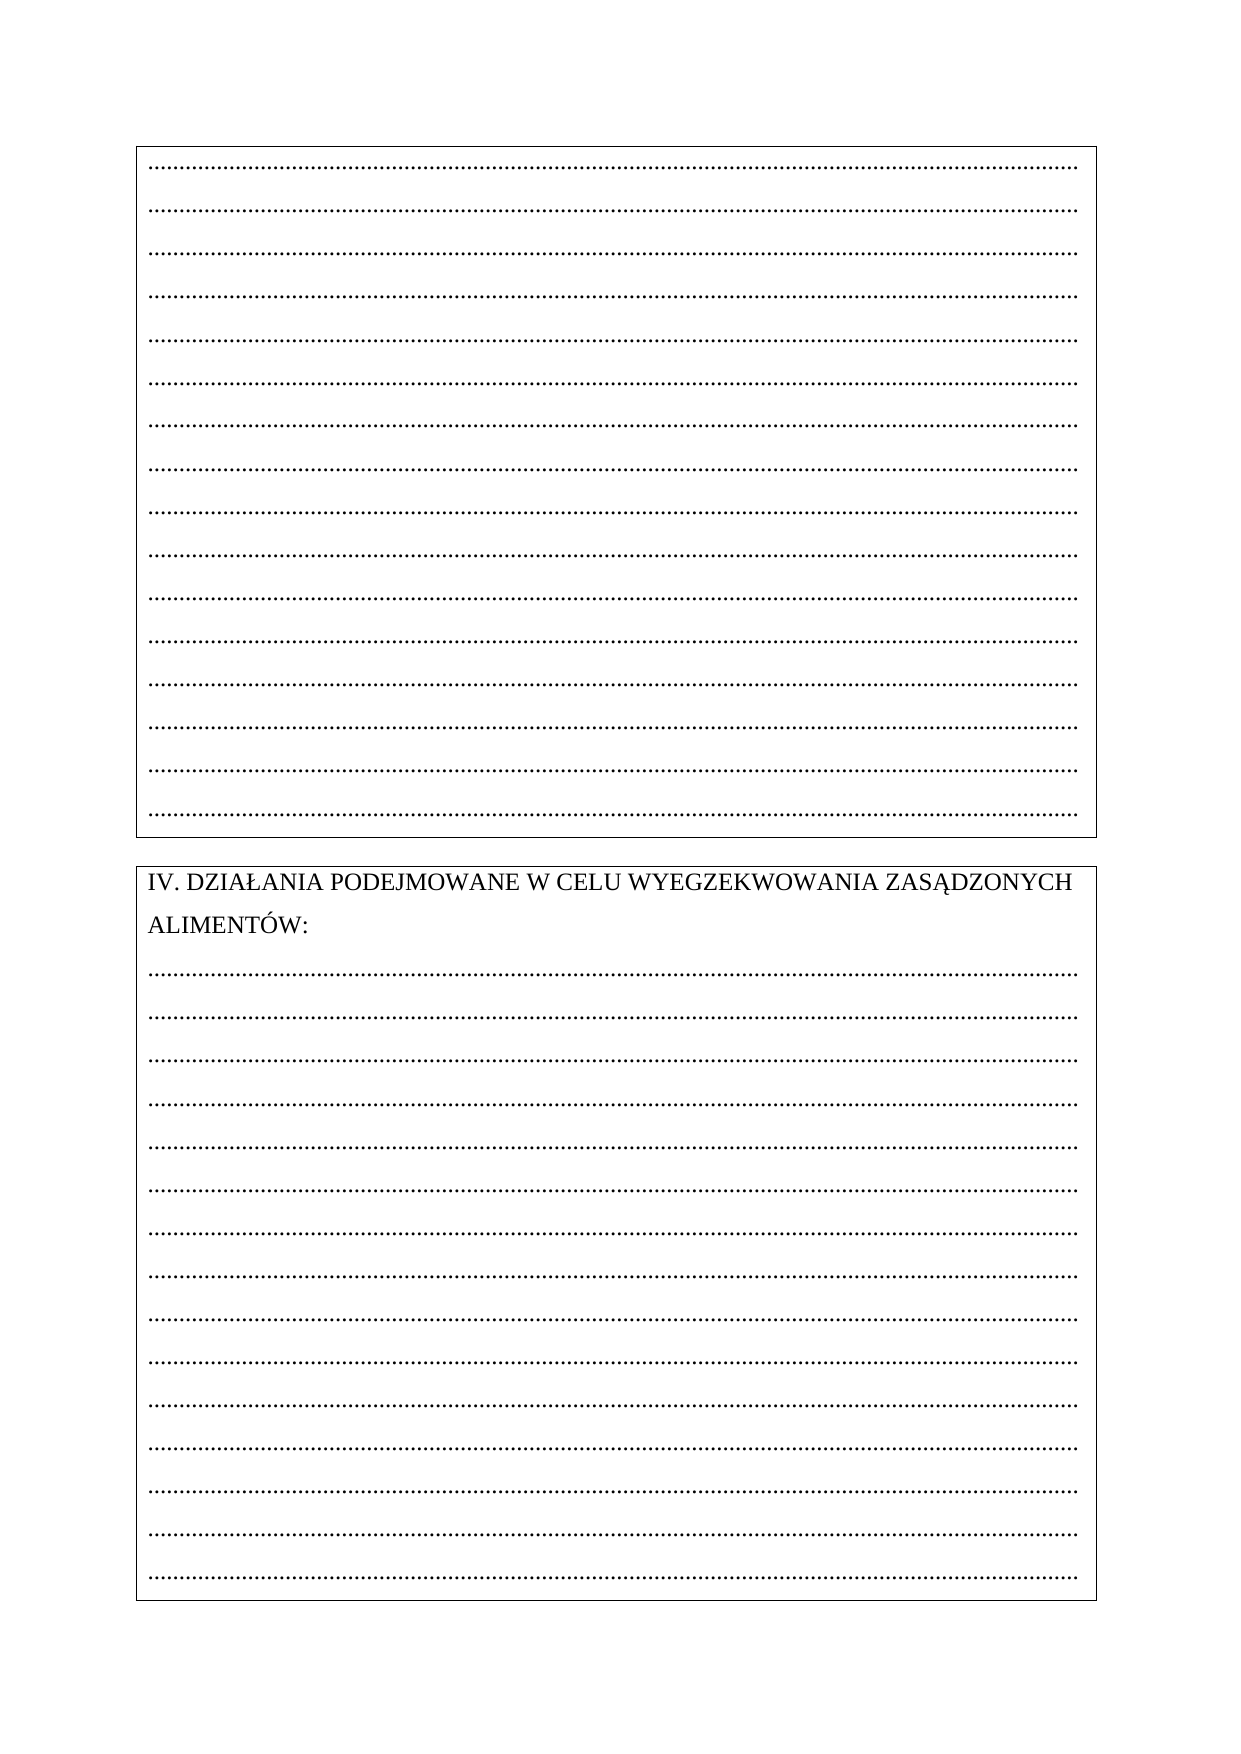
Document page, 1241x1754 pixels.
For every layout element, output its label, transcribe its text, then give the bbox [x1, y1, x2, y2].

text ..................................................................................................................................................... [147, 146, 1109, 175]
text ..................................................................................................................................................... [147, 663, 1109, 692]
text IV. DZIAŁANIA PODEJMOWANE W CELU WYEGZEKWOWANIA ZASĄDZONYCH ALIMENTÓW: [147, 867, 1109, 938]
text ..................................................................................................................................................... [147, 1255, 1109, 1283]
text ..................................................................................................................................................... [147, 577, 1109, 606]
text ..................................................................................................................................................... [147, 1470, 1109, 1498]
text ..................................................................................................................................................... [147, 1212, 1109, 1241]
text ..................................................................................................................................................... [147, 996, 1109, 1025]
text ..................................................................................................................................................... [147, 362, 1109, 390]
text ..................................................................................................................................................... [147, 620, 1109, 649]
text ..................................................................................................................................................... [147, 534, 1109, 563]
text ..................................................................................................................................................... [147, 1384, 1109, 1412]
text ..................................................................................................................................................... [147, 491, 1109, 519]
text ..................................................................................................................................................... [147, 1341, 1109, 1369]
text ..................................................................................................................................................... [147, 276, 1109, 304]
text ..................................................................................................................................................... [147, 1126, 1109, 1154]
text ..................................................................................................................................................... [147, 404, 1109, 433]
text ..................................................................................................................................................... [147, 1169, 1109, 1197]
text ..................................................................................................................................................... [147, 319, 1109, 347]
text ..................................................................................................................................................... [147, 448, 1109, 477]
text ..................................................................................................................................................... [147, 189, 1109, 218]
text ..................................................................................................................................................... [147, 706, 1109, 735]
text ..................................................................................................................................................... [147, 793, 1109, 821]
text ..................................................................................................................................................... [147, 1298, 1109, 1327]
text ..................................................................................................................................................... [147, 953, 1109, 982]
text ..................................................................................................................................................... [147, 1513, 1109, 1542]
text ..................................................................................................................................................... [147, 749, 1109, 778]
text ..................................................................................................................................................... [147, 1556, 1109, 1585]
text ..................................................................................................................................................... [147, 1039, 1109, 1068]
text ..................................................................................................................................................... [147, 1083, 1109, 1111]
text ..................................................................................................................................................... [147, 232, 1109, 261]
text ..................................................................................................................................................... [147, 1427, 1109, 1456]
